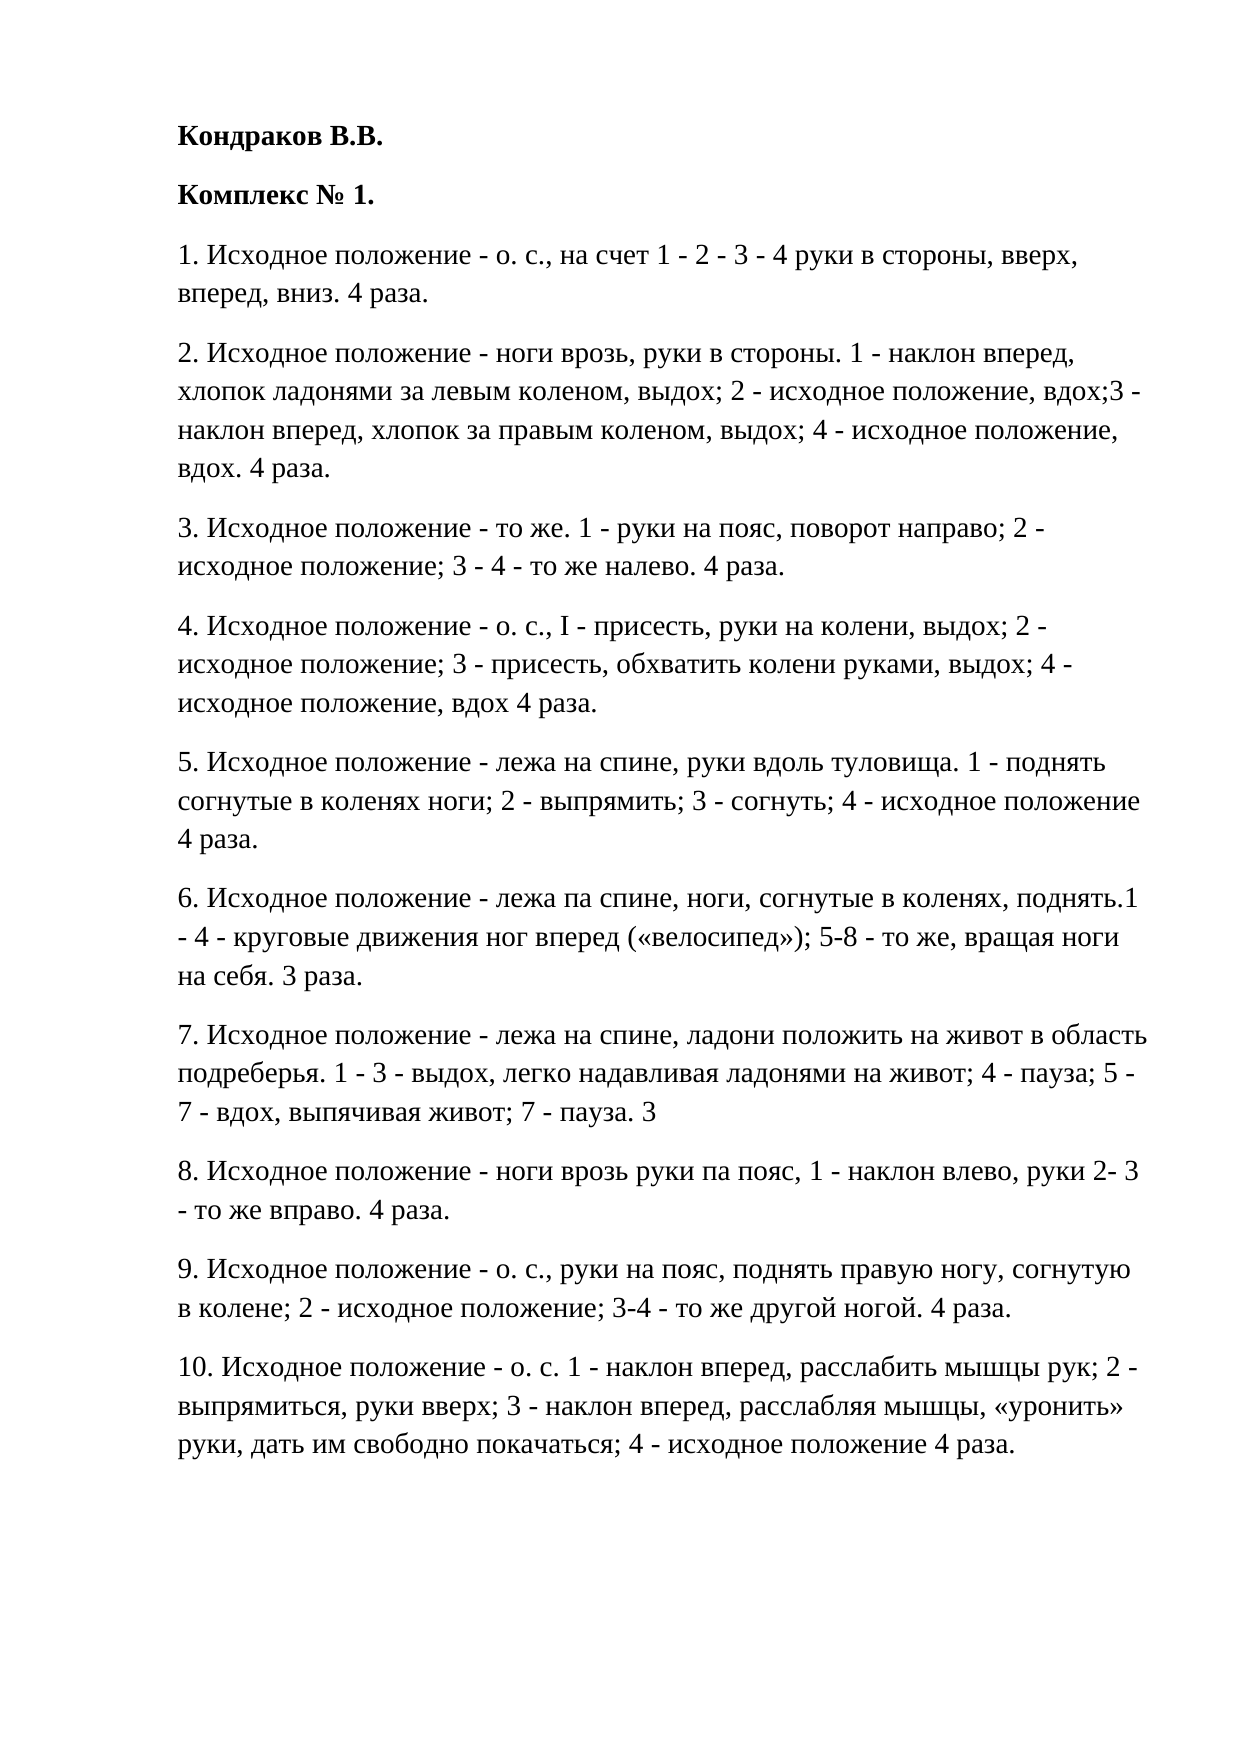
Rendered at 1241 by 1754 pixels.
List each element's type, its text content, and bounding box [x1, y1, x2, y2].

text 8. Исходное положение - ноги врозь руки па пояс, 1 - наклон влево, руки 2- 3 - то же вправо. 4 раза. [177, 1153, 1152, 1226]
text Комплекс № 1. [177, 177, 1152, 211]
text 10. Исходное положение - о. с. 1 - наклон вперед, расслабить мышцы рук; 2 - выпрямиться, руки вверх; 3 - наклон вперед, расслабляя мышцы, «уронить» руки, дать им свободно покачаться; 4 - исходное положение 4 раза. [177, 1349, 1152, 1460]
text 5. Исходное положение - лежа на спине, руки вдоль туловища. 1 - поднять согнутые в коленях ноги; 2 - выпрямить; 3 - согнуть; 4 - исходное положение 4 раза. [177, 744, 1152, 855]
text 2. Исходное положение - ноги врозь, руки в стороны. 1 - наклон вперед, хлопок ладонями за левым коленом, выдох; 2 - исходное положение, вдох;3 - наклон вперед, хлопок за правым коленом, выдох; 4 - исходное положение, вдох. 4 раза. [177, 335, 1152, 484]
text 1. Исходное положение - о. с., на счет 1 - 2 - 3 - 4 руки в стороны, вверх, вперед, вниз. 4 раза. [177, 237, 1152, 309]
text 7. Исходное положение - лежа на спине, ладони положить на живот в область подреберья. 1 - 3 - выдох, легко надавливая ладонями на живот; 4 - пауза; 5 - 7 - вдох, выпячивая живот; 7 - пауза. 3 [177, 1017, 1152, 1128]
text 4. Исходное положение - о. с., I - присесть, руки на колени, выдох; 2 - исходное положение; 3 - присесть, обхватить колени руками, выдох; 4 - исходное положение, вдох 4 раза. [177, 608, 1152, 718]
text 6. Исходное положение - лежа па спине, ноги, согнутые в коленях, поднять.1 - 4 - круговые движения ног вперед («велосипед»); 5-8 - то же, вращая ноги на себя. 3 раза. [177, 881, 1152, 991]
text 9. Исходное положение - о. с., руки на пояс, поднять правую ногу, согнутую в колене; 2 - исходное положение; 3-4 - то же другой ногой. 4 раза. [177, 1251, 1152, 1323]
text 3. Исходное положение - то же. 1 - руки на пояс, поворот направо; 2 - исходное положение; 3 - 4 - то же налево. 4 раза. [177, 510, 1152, 582]
text Кондраков В.В. [177, 118, 1152, 152]
